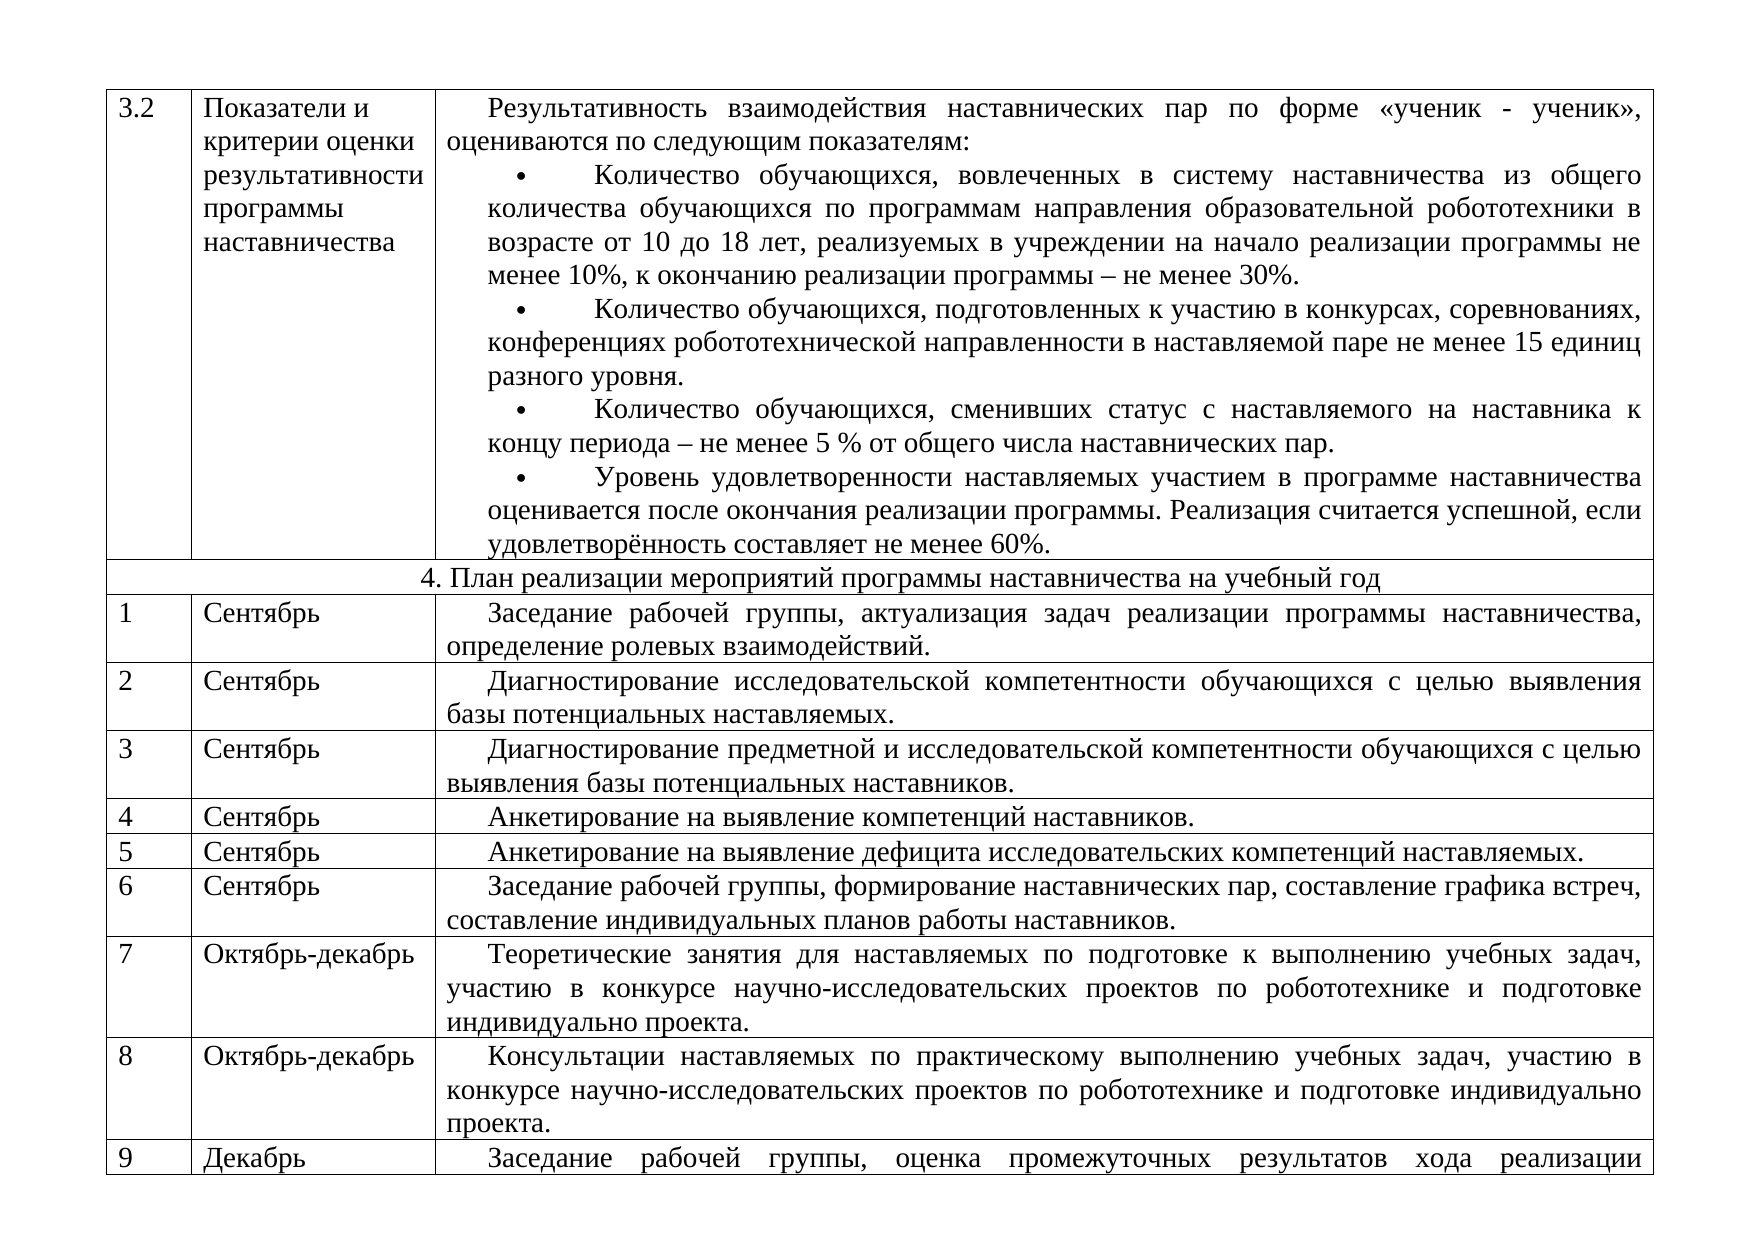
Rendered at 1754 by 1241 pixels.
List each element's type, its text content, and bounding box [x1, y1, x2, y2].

table_cell Теоретические занятия для наставляемых по подготовке к выполнению учебных задач, участию в конкурсе научно-исследовательских проектов по робототехнике и подготовке индивидуально проекта. [436, 937, 1653, 1037]
table_cell 2 [107, 663, 191, 730]
table_cell 1 [107, 595, 191, 662]
table_cell Анкетирование на выявление дефицита исследовательских компетенций наставляемых. [436, 834, 1653, 867]
table_cell Октябрь-декабрь [192, 1038, 435, 1139]
table_cell Заседание рабочей группы, актуализация задач реализации программы наставничества, определение ролевых взаимодействий. [436, 595, 1653, 662]
table_cell Декабрь [192, 1140, 435, 1173]
table_cell Сентябрь [192, 799, 435, 833]
table_cell Сентябрь [192, 731, 435, 798]
table_cell Анкетирование на выявление компетенций наставников. [436, 799, 1653, 833]
table_cell Сентябрь [192, 869, 435, 936]
table_cell 8 [107, 1038, 191, 1139]
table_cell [436, 1140, 1653, 1173]
table_cell Результативность взаимодействия наставнических пар по форме «ученик - ученик», оцениваются по следующим показателям: Количество обучающихся, вовлеченных в систему наставничества из общего количества обучающихся по программам направления образовательной робототехники в возрасте от 10 до 18 лет, реализуемых в учреждении на начало реализации программы не менее 10%, к окончанию реализации программы – не менее 30%. Количество обучающихся, подготовленных к участию в конкурсах, соревнованиях, конференциях робототехнической направленности в наставляемой паре не менее 15 единиц разного уровня. Количество обучающихся, сменивших статус с наставляемого на наставника к концу периода – не менее 5 % от общего числа наставнических пар. Уровень удовлетворенности наставляемых участием в программе наставничества оценивается после окончания реализации программы. Реализация считается успешной, если удовлетворённость составляет не менее 60%. [436, 90, 1653, 559]
table_cell 6 [107, 869, 191, 936]
table_cell 3 [107, 731, 191, 798]
table_cell 4 [107, 799, 191, 833]
table_cell 7 [107, 937, 191, 1037]
table_cell Октябрь-декабрь [192, 937, 435, 1037]
table_cell 4. План реализации мероприятий программы наставничества на учебный год [107, 560, 1653, 594]
table_cell Сентябрь [192, 663, 435, 730]
table_cell 9 [107, 1140, 191, 1173]
table_cell Консультации наставляемых по практическому выполнению учебных задач, участию в конкурсе научно-исследовательских проектов по робототехнике и подготовке индивидуально проекта. [436, 1038, 1653, 1139]
table_cell 5 [107, 834, 191, 867]
table_cell Диагностирование исследовательской компетентности обучающихся с целью выявления базы потенциальных наставляемых. [436, 663, 1653, 730]
table_cell 3.2 [107, 90, 191, 559]
table_cell Сентябрь [192, 834, 435, 867]
table_cell Диагностирование предметной и исследовательской компетентности обучающихся с целью выявления базы потенциальных наставников. [436, 731, 1653, 798]
table_cell Сентябрь [192, 595, 435, 662]
table_cell Заседание рабочей группы, формирование наставнических пар, составление графика встреч, составление индивидуальных планов работы наставников. [436, 869, 1653, 936]
table_cell Показатели и критерии оценки результативности программы наставничества [192, 90, 435, 559]
